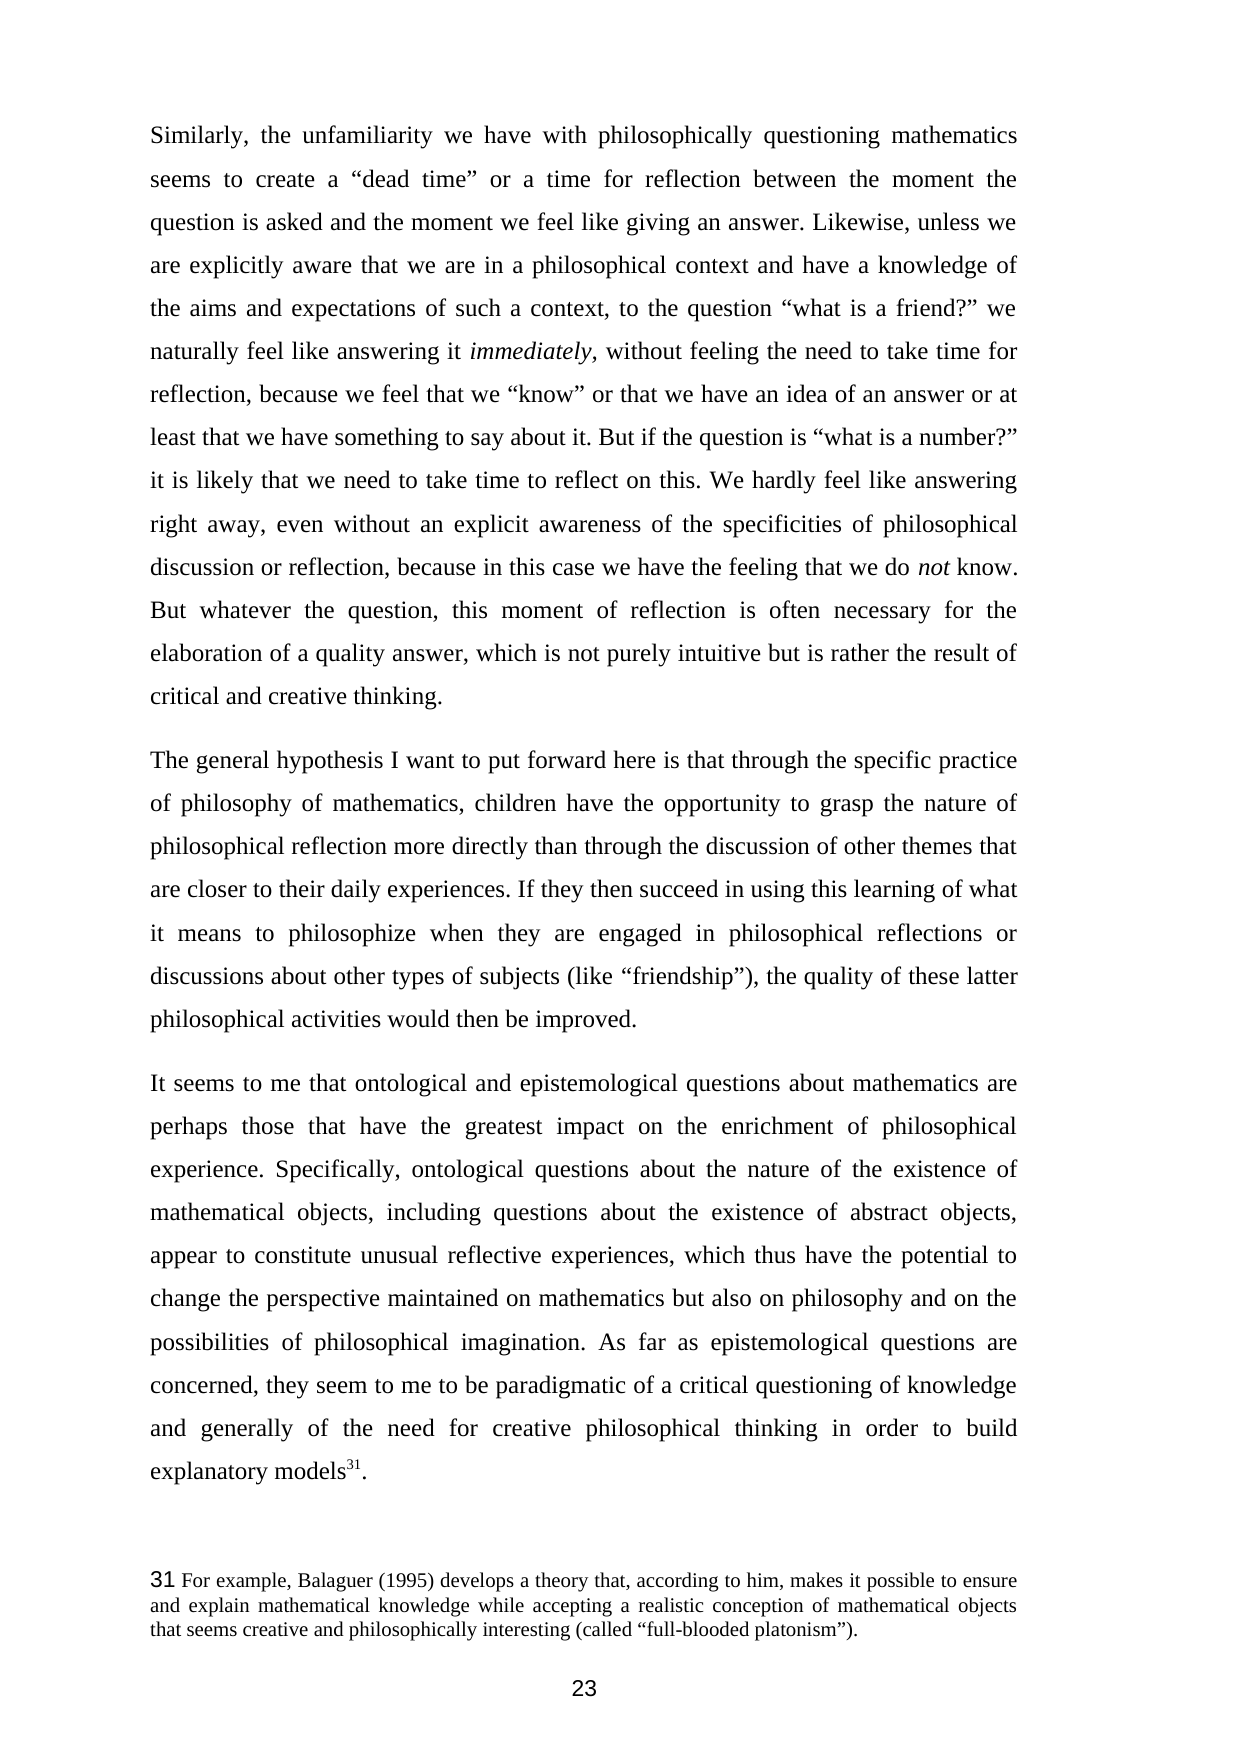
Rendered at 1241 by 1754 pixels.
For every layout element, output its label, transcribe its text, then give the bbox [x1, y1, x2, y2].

text Similarly, the unfamiliarity we have with philosophically questioning mathematics seems to create a “dead time” or a time for reflection between the moment the question is asked and the moment we feel like giving an answer. Likewise, unless we are explicitly aware that we are in a philosophical context and have a knowledge of the aims and expectations of such a context, to the question “what is a friend?” we naturally feel like answering it immediately, without feeling the need to take time for reflection, because we feel that we “know” or that we have an idea of an answer or at least that we have something to say about it. But if the question is “what is a number?” it is likely that we need to take time to reflect on this. We hardly feel like answering right away, even without an explicit awareness of the specificities of philosophical discussion or reflection, because in this case we have the feeling that we do not know. But whatever the question, this moment of reflection is often necessary for the elaboration of a quality answer, which is not purely intuitive but is rather the result of critical and creative thinking. [150, 121, 1018, 710]
text It seems to me that ontological and epistemological questions about mathematics are perhaps those that have the greatest impact on the enrichment of philosophical experience. Specifically, ontological questions about the nature of the existence of mathematical objects, including questions about the existence of abstract objects, appear to constitute unusual reflective experiences, which thus have the potential to change the perspective maintained on mathematics but also on philosophy and on the possibilities of philosophical imagination. As far as epistemological questions are concerned, they seem to me to be paradigmatic of a critical questioning of knowledge and generally of the need for creative philosophical thinking in order to build explanatory models. [150, 1068, 1018, 1485]
text The general hypothesis I want to put forward here is that through the specific practice of philosophy of mathematics, children have the opportunity to grasp the nature of philosophical reflection more directly than through the discussion of other themes that are closer to their daily experiences. If they then succeed in using this learning of what it means to philosophize when they are engaged in philosophical reflections or discussions about other types of subjects (like “friendship”), the quality of these latter philosophical activities would then be improved. [150, 745, 1018, 1033]
